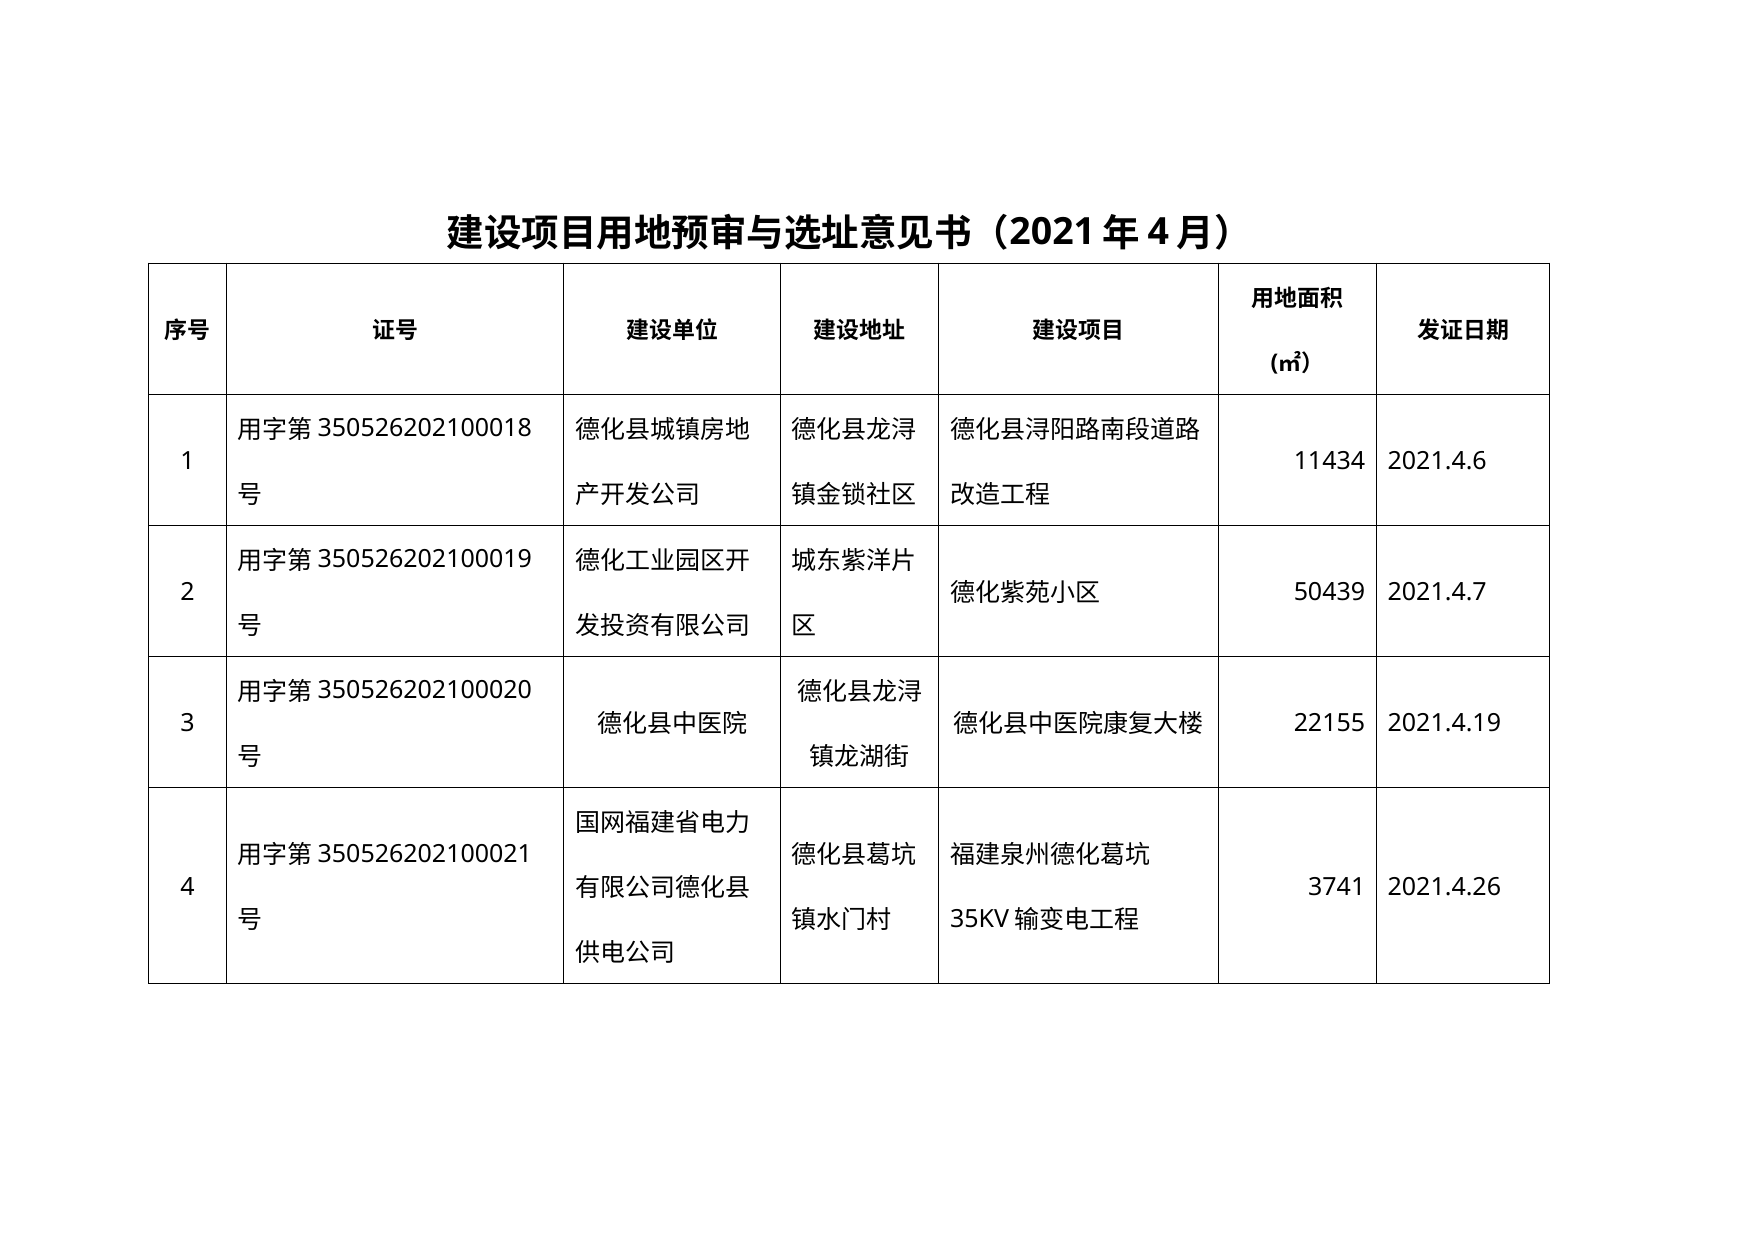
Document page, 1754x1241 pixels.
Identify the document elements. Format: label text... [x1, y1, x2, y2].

table_cell 用地面积(㎡） [1219, 264, 1376, 394]
table_cell 4 [149, 788, 226, 983]
table_cell 1 [149, 395, 226, 525]
table_cell 序号 [149, 264, 226, 394]
table_cell 用字第350526202100020号 [227, 657, 563, 787]
table_cell 德化县中医院 [564, 657, 780, 787]
table_cell 2021.4.19 [1377, 657, 1549, 787]
table_cell 3 [149, 657, 226, 787]
table_cell 德化紫苑小区 [939, 526, 1218, 656]
table_cell 建设项目 [939, 264, 1218, 394]
table_cell 22155 [1219, 657, 1376, 787]
table_cell 德化县龙浔镇龙湖街 [781, 657, 938, 787]
table_cell 德化县浔阳路南段道路改造工程 [939, 395, 1218, 525]
table_cell 2021.4.26 [1377, 788, 1549, 983]
table_cell 建设地址 [781, 264, 938, 394]
table_cell 用字第350526202100021号 [227, 788, 563, 983]
table_cell 德化县葛坑镇水门村 [781, 788, 938, 983]
table_cell 11434 [1219, 395, 1376, 525]
table_cell 2021.4.7 [1377, 526, 1549, 656]
table_header 建设项目用地预审与选址意见书（2021年4月） [149, 198, 1550, 263]
table_cell 3741 [1219, 788, 1376, 983]
table_cell 德化县龙浔镇金锁社区 [781, 395, 938, 525]
table_cell 50439 [1219, 526, 1376, 656]
table_cell 国网福建省电力有限公司德化县供电公司 [564, 788, 780, 983]
table_cell 发证日期 [1377, 264, 1549, 394]
table_cell 福建泉州德化葛坑35KV输变电工程 [939, 788, 1218, 983]
table_cell 2021.4.6 [1377, 395, 1549, 525]
table_cell 2 [149, 526, 226, 656]
table_cell 用字第350526202100018号 [227, 395, 563, 525]
table_cell 德化县中医院康复大楼 [939, 657, 1218, 787]
table_cell 建设单位 [564, 264, 780, 394]
table_cell 城东紫洋片区 [781, 526, 938, 656]
table_cell 用字第350526202100019号 [227, 526, 563, 656]
table_cell 德化工业园区开发投资有限公司 [564, 526, 780, 656]
table_cell 证号 [227, 264, 563, 394]
table_cell 德化县城镇房地产开发公司 [564, 395, 780, 525]
